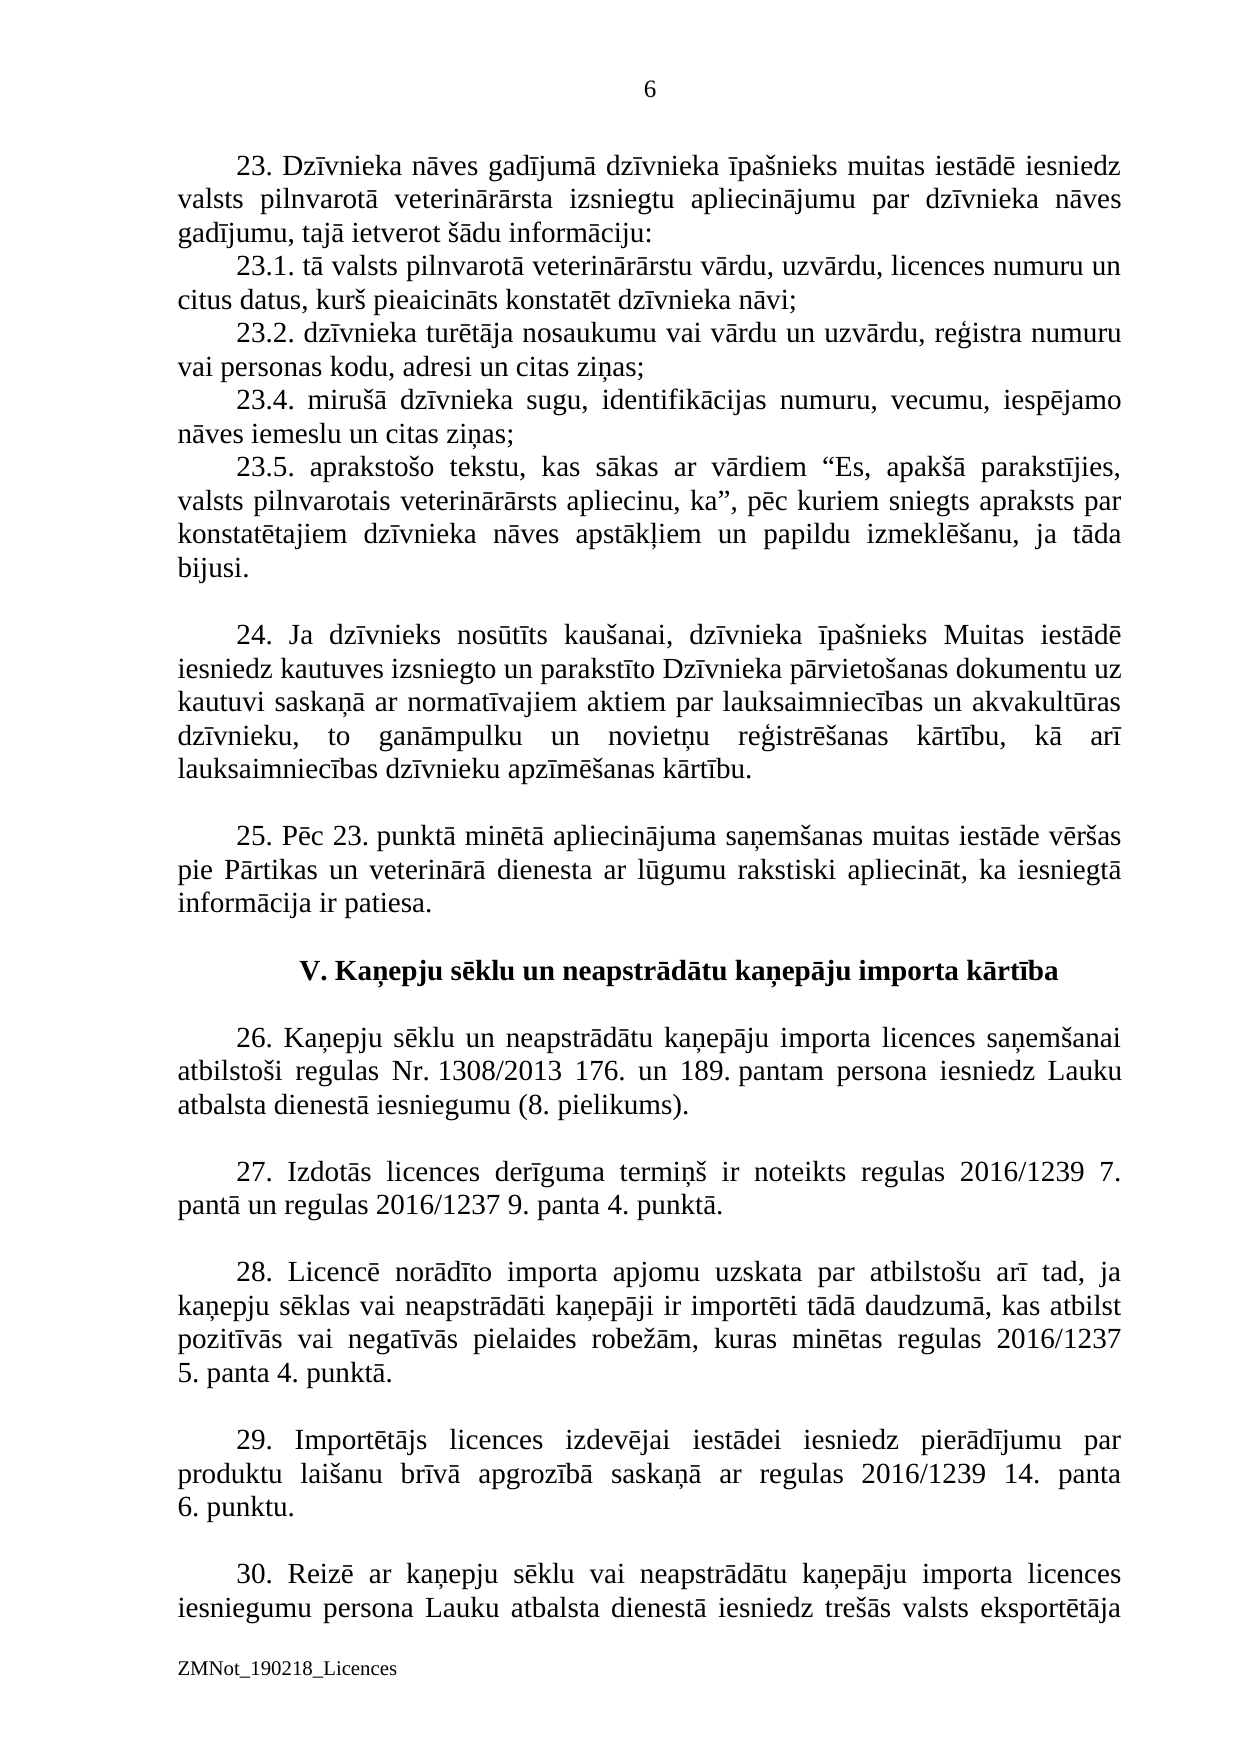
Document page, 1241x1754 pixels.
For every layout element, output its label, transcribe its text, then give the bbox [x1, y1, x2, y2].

text V. Kaņepju sēklu un neapstrādātu kaņepāju importa kārtība [177, 953, 1122, 986]
text 23. Dzīvnieka nāves gadījumā dzīvnieka īpašnieks muitas iestādē iesniedz valsts pilnvarotā veterinārārsta izsniegtu apliecinājumu par dzīvnieka nāves gadījumu, tajā ietverot šādu informāciju: [177, 148, 1122, 248]
text 25. Pēc 23. punktā minētā apliecinājuma saņemšanas muitas iestāde vēršas pie Pārtikas un veterinārā dienesta ar lūgumu rakstiski apliecināt, ka iesniegtā informācija ir patiesa. [177, 818, 1122, 919]
text 26. Kaņepju sēklu un neapstrādātu kaņepāju importa licences saņemšanai atbilstoši regulas Nr. 1308/2013 176. un 189. pantam persona iesniedz Lauku atbalsta dienestā iesniegumu (8. pielikums). [177, 1020, 1122, 1120]
text 23.2. dzīvnieka turētāja nosaukumu vai vārdu un uzvārdu, reģistra numuru vai personas kodu, adresi un citas ziņas; [177, 315, 1122, 382]
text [177, 1556, 1122, 1623]
text 23.4. mirušā dzīvnieka sugu, identifikācijas numuru, vecumu, iespējamo nāves iemeslu un citas ziņas; [177, 382, 1122, 449]
text 28. Licencē norādīto importa apjomu uzskata par atbilstošu arī tad, ja kaņepju sēklas vai neapstrādāti kaņepāji ir importēti tādā daudzumā, kas atbilst pozitīvās vai negatīvās pielaides robežām, kuras minētas regulas 2016/1237 5. panta 4. punktā. [177, 1254, 1122, 1389]
text 29. Importētājs licences izdevējai iestādei iesniedz pierādījumu par produktu laišanu brīvā apgrozībā saskaņā ar regulas 2016/1239 14. panta 6. punktu. [177, 1422, 1122, 1523]
text 24. Ja dzīvnieks nosūtīts kaušanai, dzīvnieka īpašnieks Muitas iestādē iesniedz kautuves izsniegto un parakstīto Dzīvnieka pārvietošanas dokumentu uz kautuvi saskaņā ar normatīvajiem aktiem par lauksaimniecības un akvakultūras dzīvnieku, to ganāmpulku un novietņu reģistrēšanas kārtību, kā arī lauksaimniecības dzīvnieku apzīmēšanas kārtību. [177, 617, 1122, 785]
text 27. Izdotās licences derīguma termiņš ir noteikts regulas 2016/1239 7. pantā un regulas 2016/1237 9. panta 4. punktā. [177, 1154, 1122, 1221]
text 23.5. aprakstošo tekstu, kas sākas ar vārdiem “Es, apakšā parakstījies, valsts pilnvarotais veterinārārsts apliecinu, ka”, pēc kuriem sniegts apraksts par konstatētajiem dzīvnieka nāves apstākļiem un papildu izmeklēšanu, ja tāda bijusi. [177, 449, 1122, 584]
text 23.1. tā valsts pilnvarotā veterinārārstu vārdu, uzvārdu, licences numuru un citus datus, kurš pieaicināts konstatēt dzīvnieka nāvi; [177, 248, 1122, 315]
